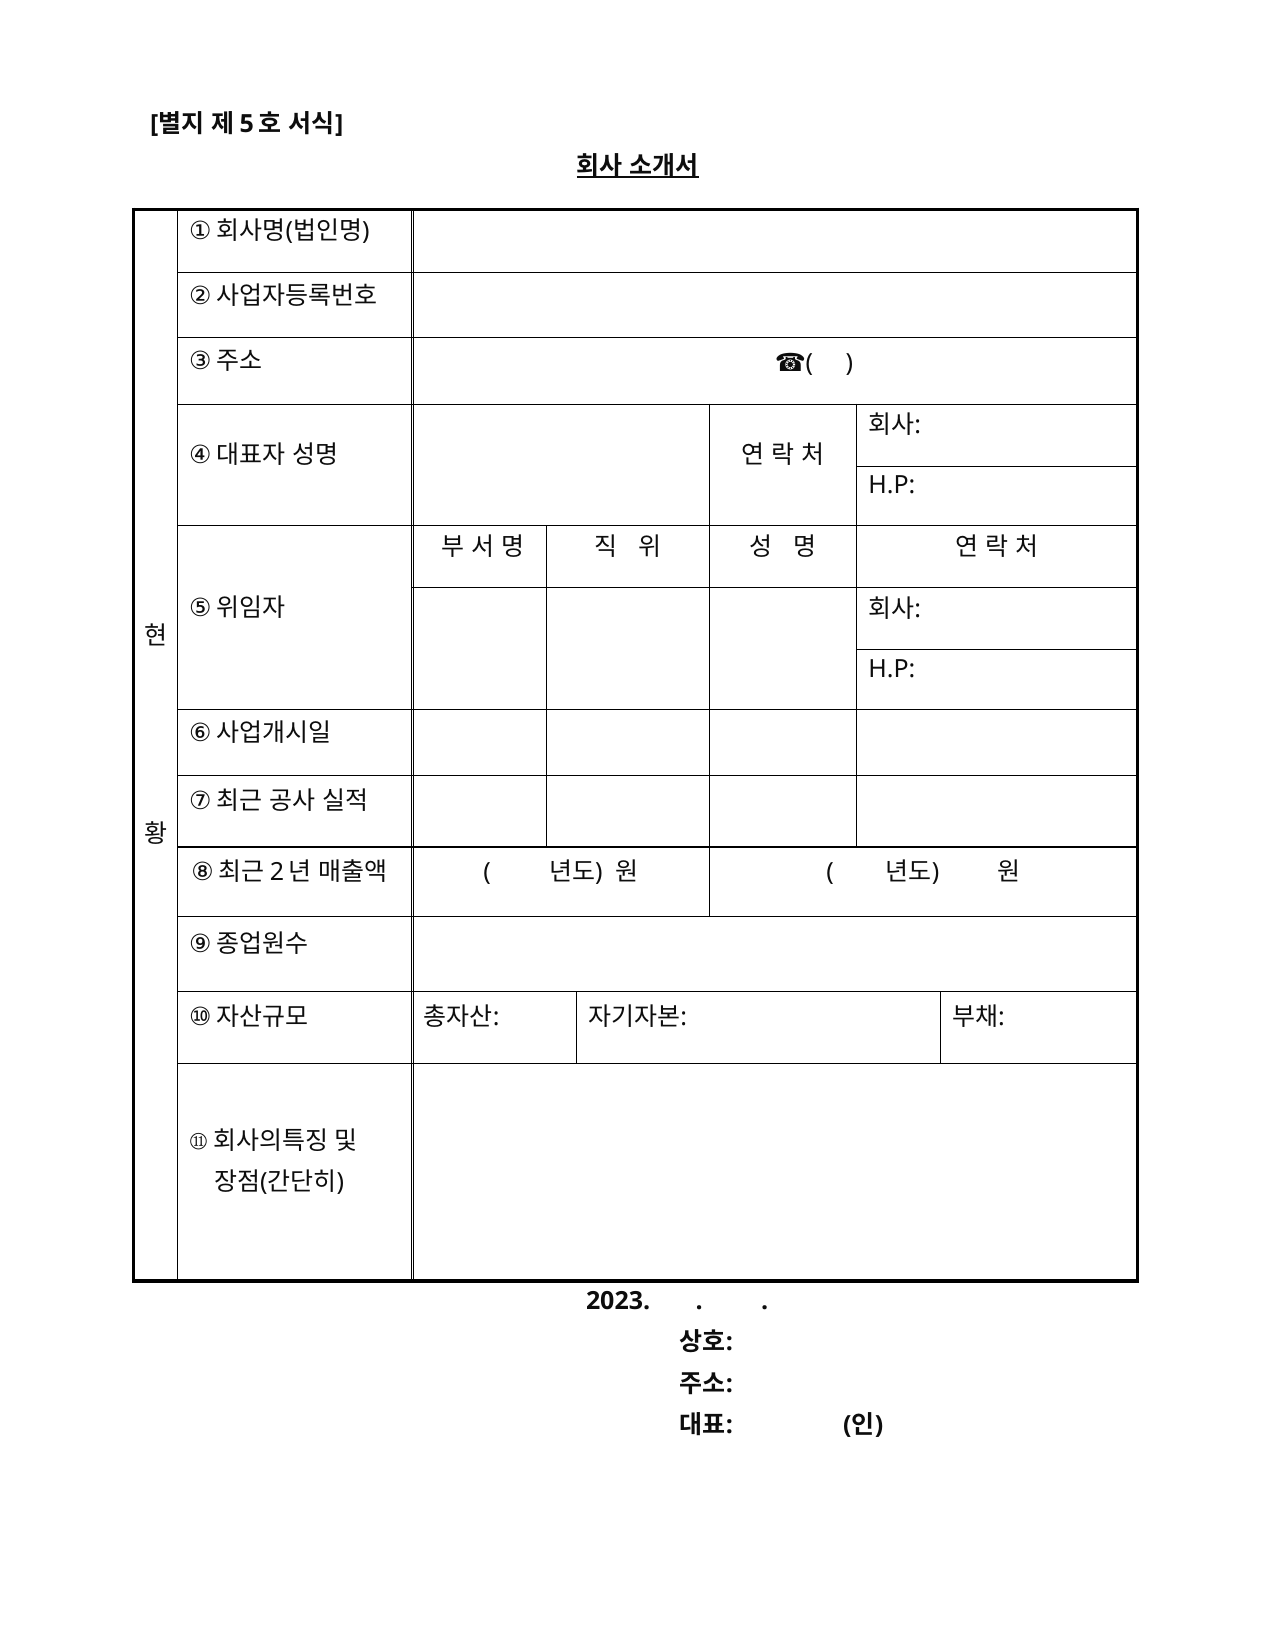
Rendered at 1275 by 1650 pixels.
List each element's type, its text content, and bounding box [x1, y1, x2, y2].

table_cell [414, 588, 546, 709]
table_cell 회사: [857, 588, 1136, 649]
table_cell [547, 588, 709, 709]
table_cell ⑦최근 공사 실적 [178, 776, 411, 846]
table_cell [547, 776, 709, 846]
table_cell 총자산: [414, 992, 576, 1062]
table_cell [547, 710, 709, 775]
table_cell H.P: [857, 650, 1136, 709]
list 주소: [229, 1363, 1125, 1399]
table_cell ⑩자산규모 [178, 992, 411, 1062]
table_cell ( 년도) 원 [414, 848, 709, 916]
table_cell ⑧최근2년 매출액 [178, 848, 411, 916]
table_cell [710, 710, 856, 775]
table_cell ⑤위임자 [178, 526, 411, 709]
table_cell [414, 273, 1136, 337]
table_cell [414, 405, 709, 525]
table_header 현 황 [135, 211, 177, 1279]
table_cell [857, 776, 1136, 846]
table_cell ( 년도) 원 [710, 848, 1136, 916]
table_cell 연 락 처 [857, 526, 1136, 587]
table_cell ⑪회사의특징 및 장점(간단히) [178, 1064, 411, 1279]
table_cell ☎( ) [414, 338, 1136, 403]
table_cell ②사업자등록번호 [178, 273, 411, 337]
table_cell ⑨종업원수 [178, 917, 411, 991]
table_cell 자기자본: [577, 992, 940, 1062]
table_cell [414, 776, 546, 846]
table_cell [710, 776, 856, 846]
table_cell [857, 710, 1136, 775]
table_cell ④대표자 성명 [178, 405, 411, 525]
table_cell [414, 710, 546, 775]
table_cell ③주소 [178, 338, 411, 403]
text 회사 소개서 [150, 145, 1125, 181]
table_cell H.P: [857, 467, 1136, 525]
table_cell 부채: [941, 992, 1136, 1062]
table_cell 회사: [857, 405, 1136, 466]
text [별지 제5호 서식] [150, 103, 1125, 140]
table_cell [710, 588, 856, 709]
table_header ①회사명(법인명) [178, 211, 411, 272]
table_cell 직 위 [547, 526, 709, 587]
list 상호: [229, 1322, 1125, 1358]
table_cell ⑥사업개시일 [178, 710, 411, 775]
list 대표: (인) [229, 1405, 1125, 1441]
table_header [414, 211, 1136, 272]
table_cell 성 명 [710, 526, 856, 587]
table_cell [414, 917, 1136, 991]
table_cell 부 서 명 [414, 526, 546, 587]
table_cell [414, 1064, 1136, 1279]
list 2023. . . [229, 1283, 1125, 1317]
table_cell 연 락 처 [710, 405, 856, 525]
